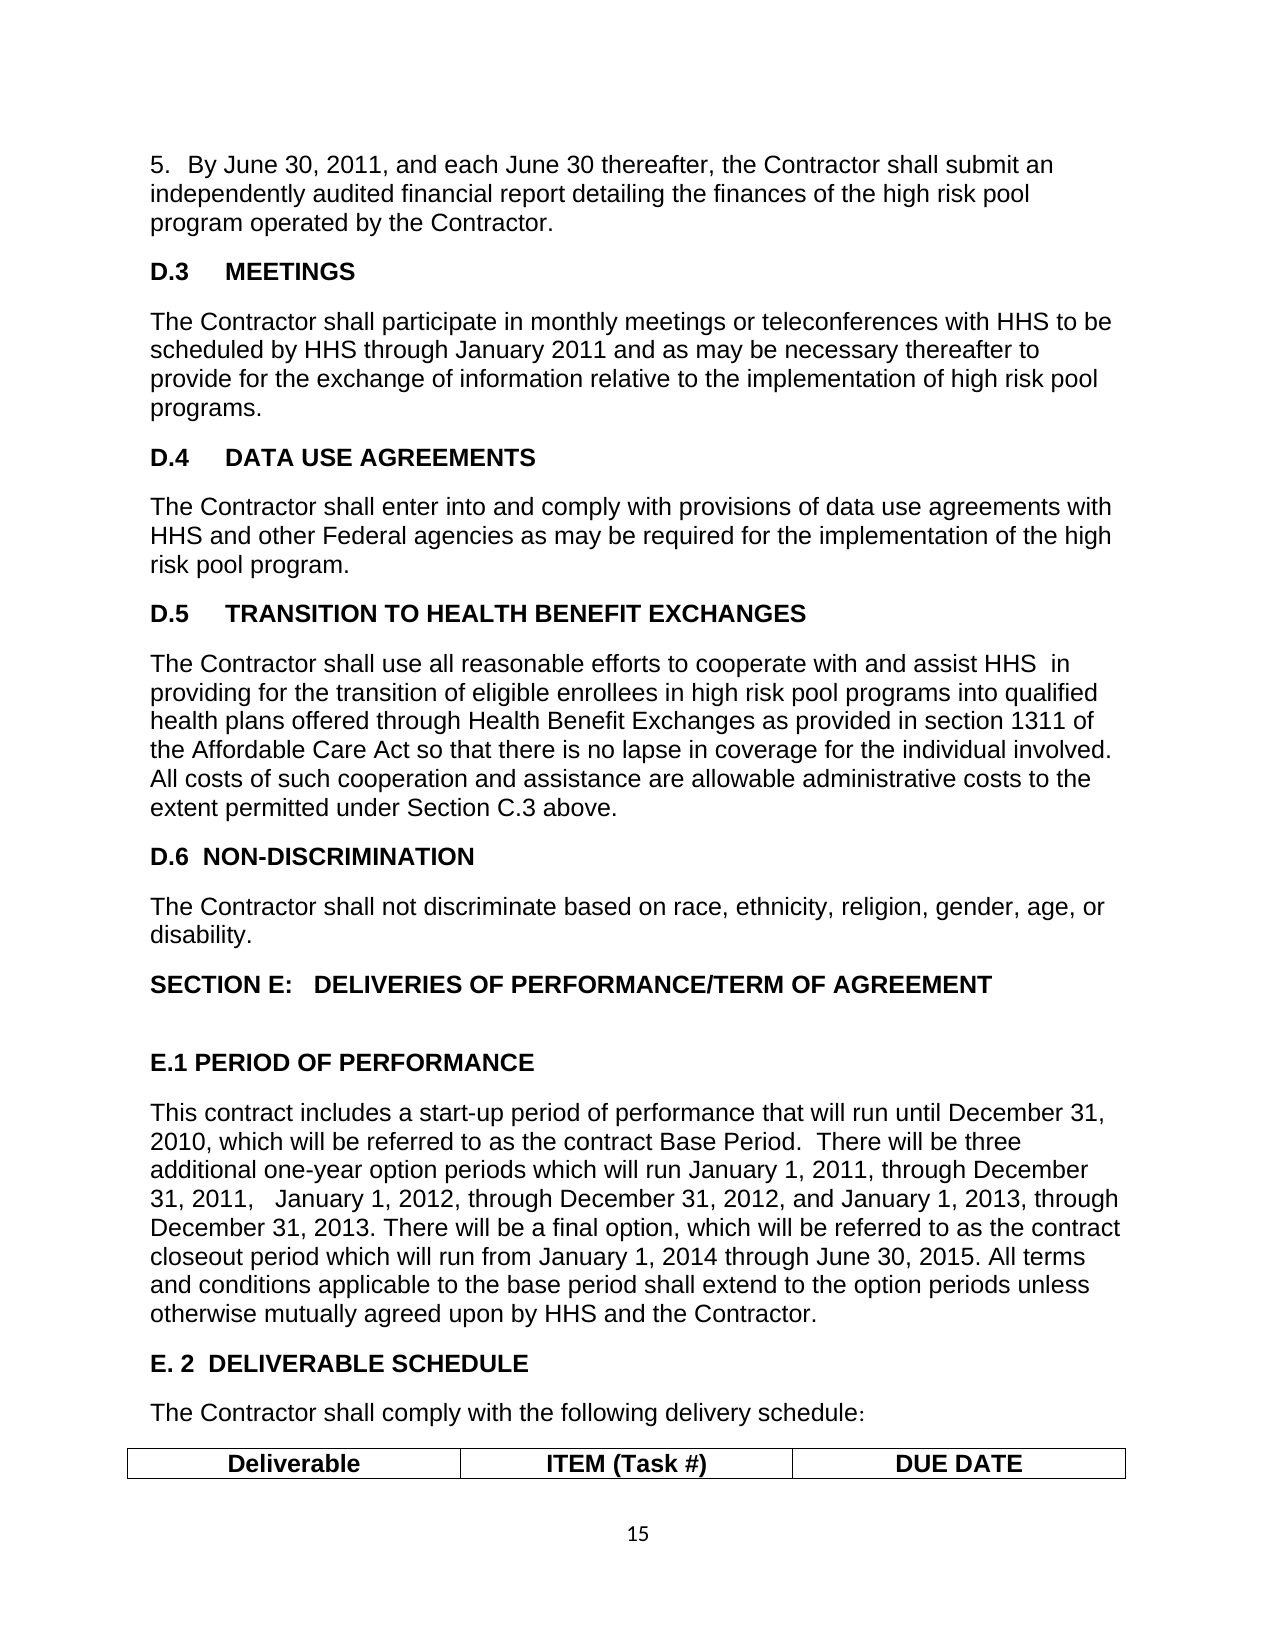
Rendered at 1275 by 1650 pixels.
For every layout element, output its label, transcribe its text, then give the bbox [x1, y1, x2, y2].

text SECTION E: DELIVERIES OF PERFORMANCE/TERM OF AGREEMENT [150, 970, 1125, 999]
text The Contractor shall participate in monthly meetings or teleconferences with HHS to be scheduled by HHS through January 2011 and as may be necessary thereafter to provide for the exchange of information relative to the implementation of high risk pool programs. [150, 307, 1125, 422]
text The Contractor shall use all reasonable efforts to cooperate with and assist HHS in providing for the transition of eligible enrollees in high risk pool programs into qualified health plans offered through Health Benefit Exchanges as provided in section 1311 of the Affordable Care Act so that there is no lapse in coverage for the individual involved. All costs of such cooperation and assistance are allowable administrative costs to the extent permitted under Section C.3 above. [150, 649, 1125, 821]
text The Contractor shall not discriminate based on race, ethnicity, religion, gender, age, or disability. [150, 892, 1125, 949]
table_header ITEM (Task #) [461, 1449, 792, 1478]
list The Contractor shall comply with the following delivery schedule: [150, 1398, 1125, 1427]
text D.3 MEETINGS [150, 257, 1125, 286]
text The Contractor shall enter into and comply with provisions of data use agreements with HHS and other Federal agencies as may be required for the implementation of the high risk pool program. [150, 492, 1125, 578]
text D.6 NON-DISCRIMINATION [150, 842, 1125, 871]
table_header DUE DATE [793, 1449, 1125, 1478]
subtitle E.1 Period of Performance [150, 1048, 1125, 1077]
text E. 2 Deliverable Schedule [150, 1349, 1125, 1377]
subtitle This contract includes a start-up period of performance that will run until December 31, 2010, which will be referred to as the contract Base Period. There will be three additional one-year option periods which will run January 1, 2011, through December 31, 2011, January 1, 2012, through December 31, 2012, and January 1, 2013, through December 31, 2013. There will be a final option, which will be referred to as the contract closeout period which will run from January 1, 2014 through June 30, 2015. All terms and conditions applicable to the base period shall extend to the option periods unless otherwise mutually agreed upon by HHS and the Contractor. [150, 1098, 1125, 1328]
table_header Deliverable [128, 1449, 460, 1478]
text D.5 TRANSITION TO HEALTH BENEFIT EXCHANGES [150, 599, 1125, 628]
text D.4 DATA USE AGREEMENTS [150, 442, 1125, 471]
text 5. By June 30, 2011, and each June 30 thereafter, the Contractor shall submit an independently audited financial report detailing the finances of the high risk pool program operated by the Contractor. [150, 150, 1125, 236]
